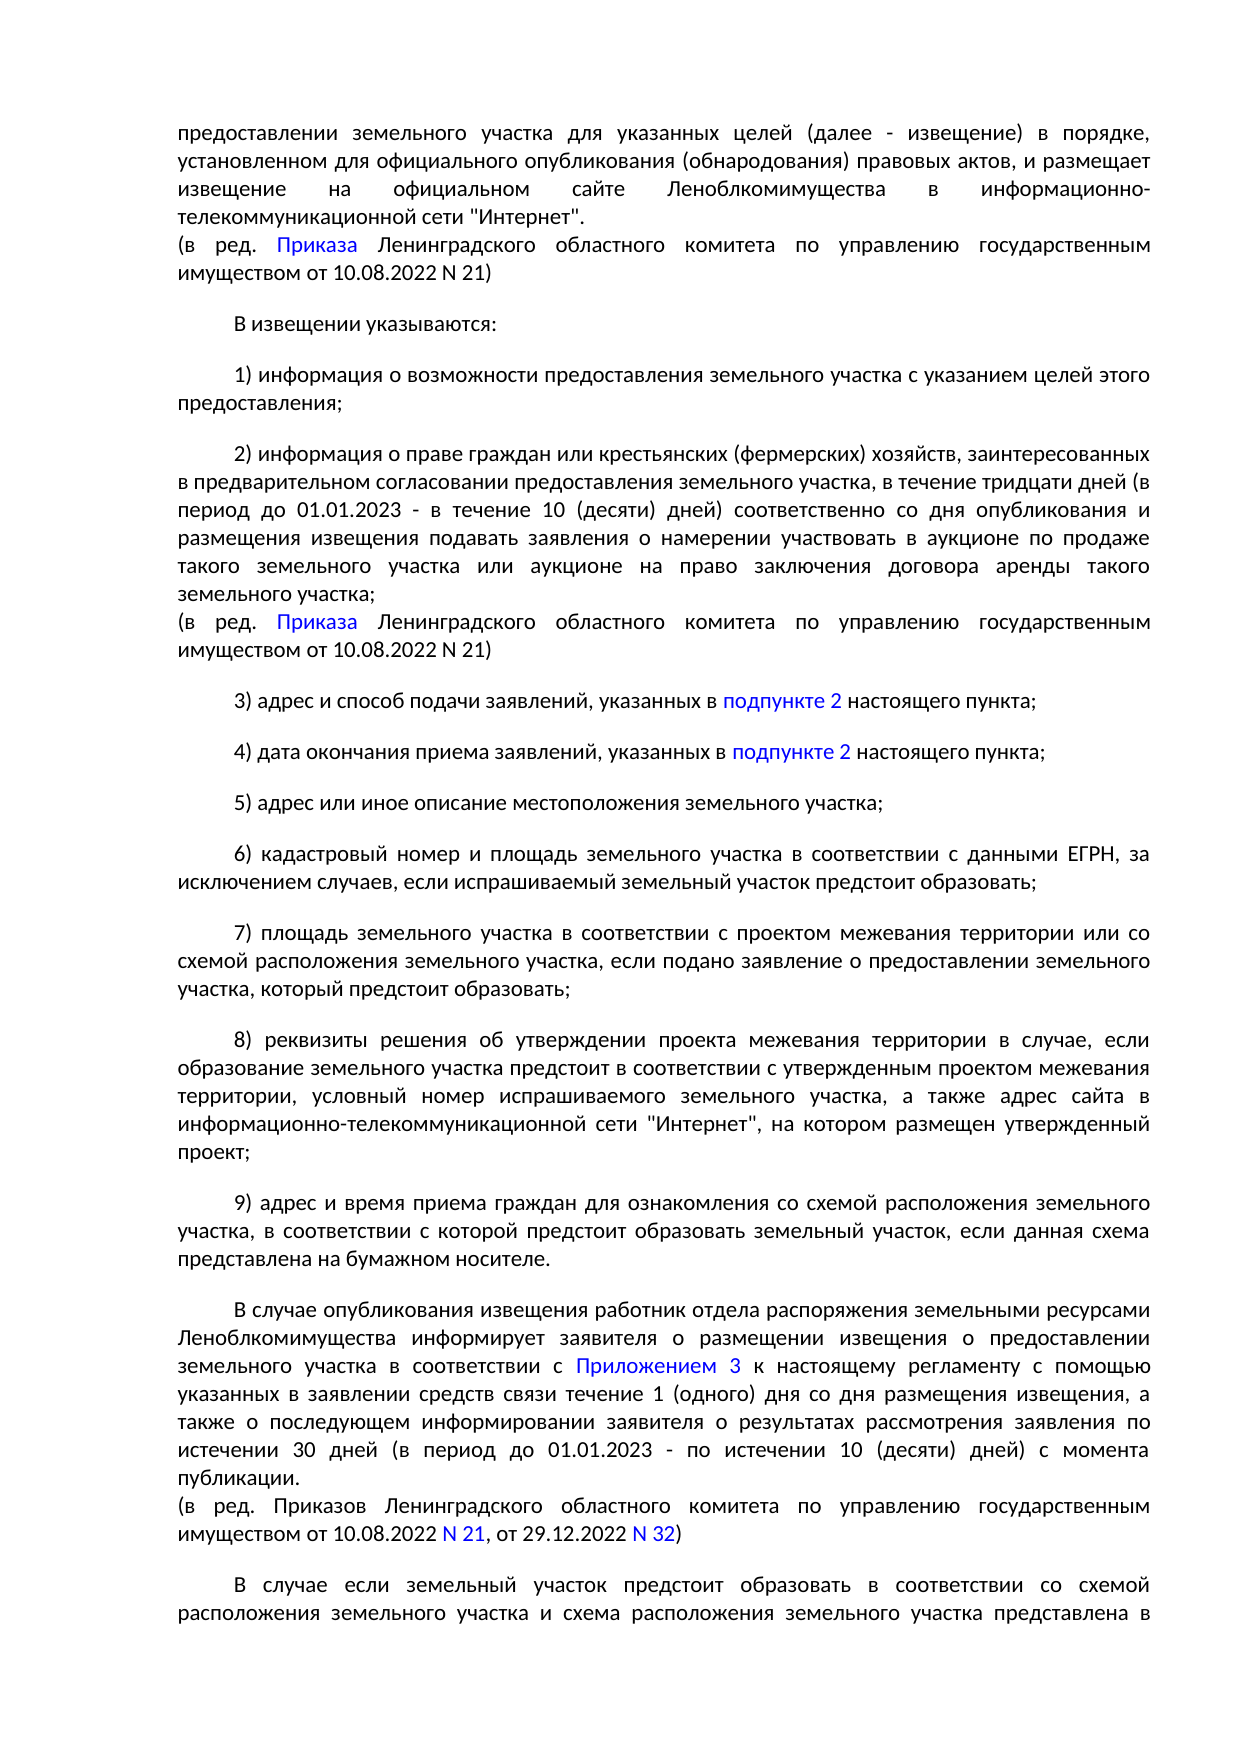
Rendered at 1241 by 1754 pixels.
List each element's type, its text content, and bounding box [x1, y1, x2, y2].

text В случае опубликования извещения работник отдела распоряжения земельными ресурсами Леноблкомимущества информирует заявителя о размещении извещения о предоставлении земельного участка в соответствии с Приложением 3 к настоящему регламенту с помощью указанных в заявлении средств связи течение 1 (одного) дня со дня размещения извещения, а также о последующем информировании заявителя о результатах рассмотрения заявления по истечении 30 дней (в период до 01.01.2023 - по истечении 10 (десяти) дней) с момента публикации. [177, 1295, 1152, 1491]
text 9) адрес и время приема граждан для ознакомления со схемой расположения земельного участка, в соответствии с которой предстоит образовать земельный участок, если данная схема представлена на бумажном носителе. [177, 1188, 1152, 1272]
text 7) площадь земельного участка в соответствии с проектом межевания территории или со схемой расположения земельного участка, если подано заявление о предоставлении земельного участка, который предстоит образовать; [177, 918, 1152, 1002]
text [177, 118, 1152, 230]
text 5) адрес или иное описание местоположения земельного участка; [177, 788, 1152, 816]
text (в ред. Приказа Ленинградского областного комитета по управлению государственным имуществом от 10.08.2022 N 21) [177, 230, 1152, 286]
text 1) информация о возможности предоставления земельного участка с указанием целей этого предоставления; [177, 360, 1152, 416]
text (в ред. Приказа Ленинградского областного комитета по управлению государственным имуществом от 10.08.2022 N 21) [177, 607, 1152, 663]
text В извещении указываются: [177, 309, 1152, 337]
text 8) реквизиты решения об утверждении проекта межевания территории в случае, если образование земельного участка предстоит в соответствии с утвержденным проектом межевания территории, условный номер испрашиваемого земельного участка, а также адрес сайта в информационно-телекоммуникационной сети "Интернет", на котором размещен утвержденный проект; [177, 1025, 1152, 1165]
text 2) информация о праве граждан или крестьянских (фермерских) хозяйств, заинтересованных в предварительном согласовании предоставления земельного участка, в течение тридцати дней (в период до 01.01.2023 - в течение 10 (десяти) дней) соответственно со дня опубликования и размещения извещения подавать заявления о намерении участвовать в аукционе по продаже такого земельного участка или аукционе на право заключения договора аренды такого земельного участка; [177, 439, 1152, 607]
text 6) кадастровый номер и площадь земельного участка в соответствии с данными ЕГРН, за исключением случаев, если испрашиваемый земельный участок предстоит образовать; [177, 839, 1152, 895]
text 4) дата окончания приема заявлений, указанных в подпункте 2 настоящего пункта; [177, 737, 1152, 765]
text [177, 1570, 1152, 1626]
text (в ред. Приказов Ленинградского областного комитета по управлению государственным имуществом от 10.08.2022 N 21, от 29.12.2022 N 32) [177, 1491, 1152, 1547]
text 3) адрес и способ подачи заявлений, указанных в подпункте 2 настоящего пункта; [177, 686, 1152, 714]
